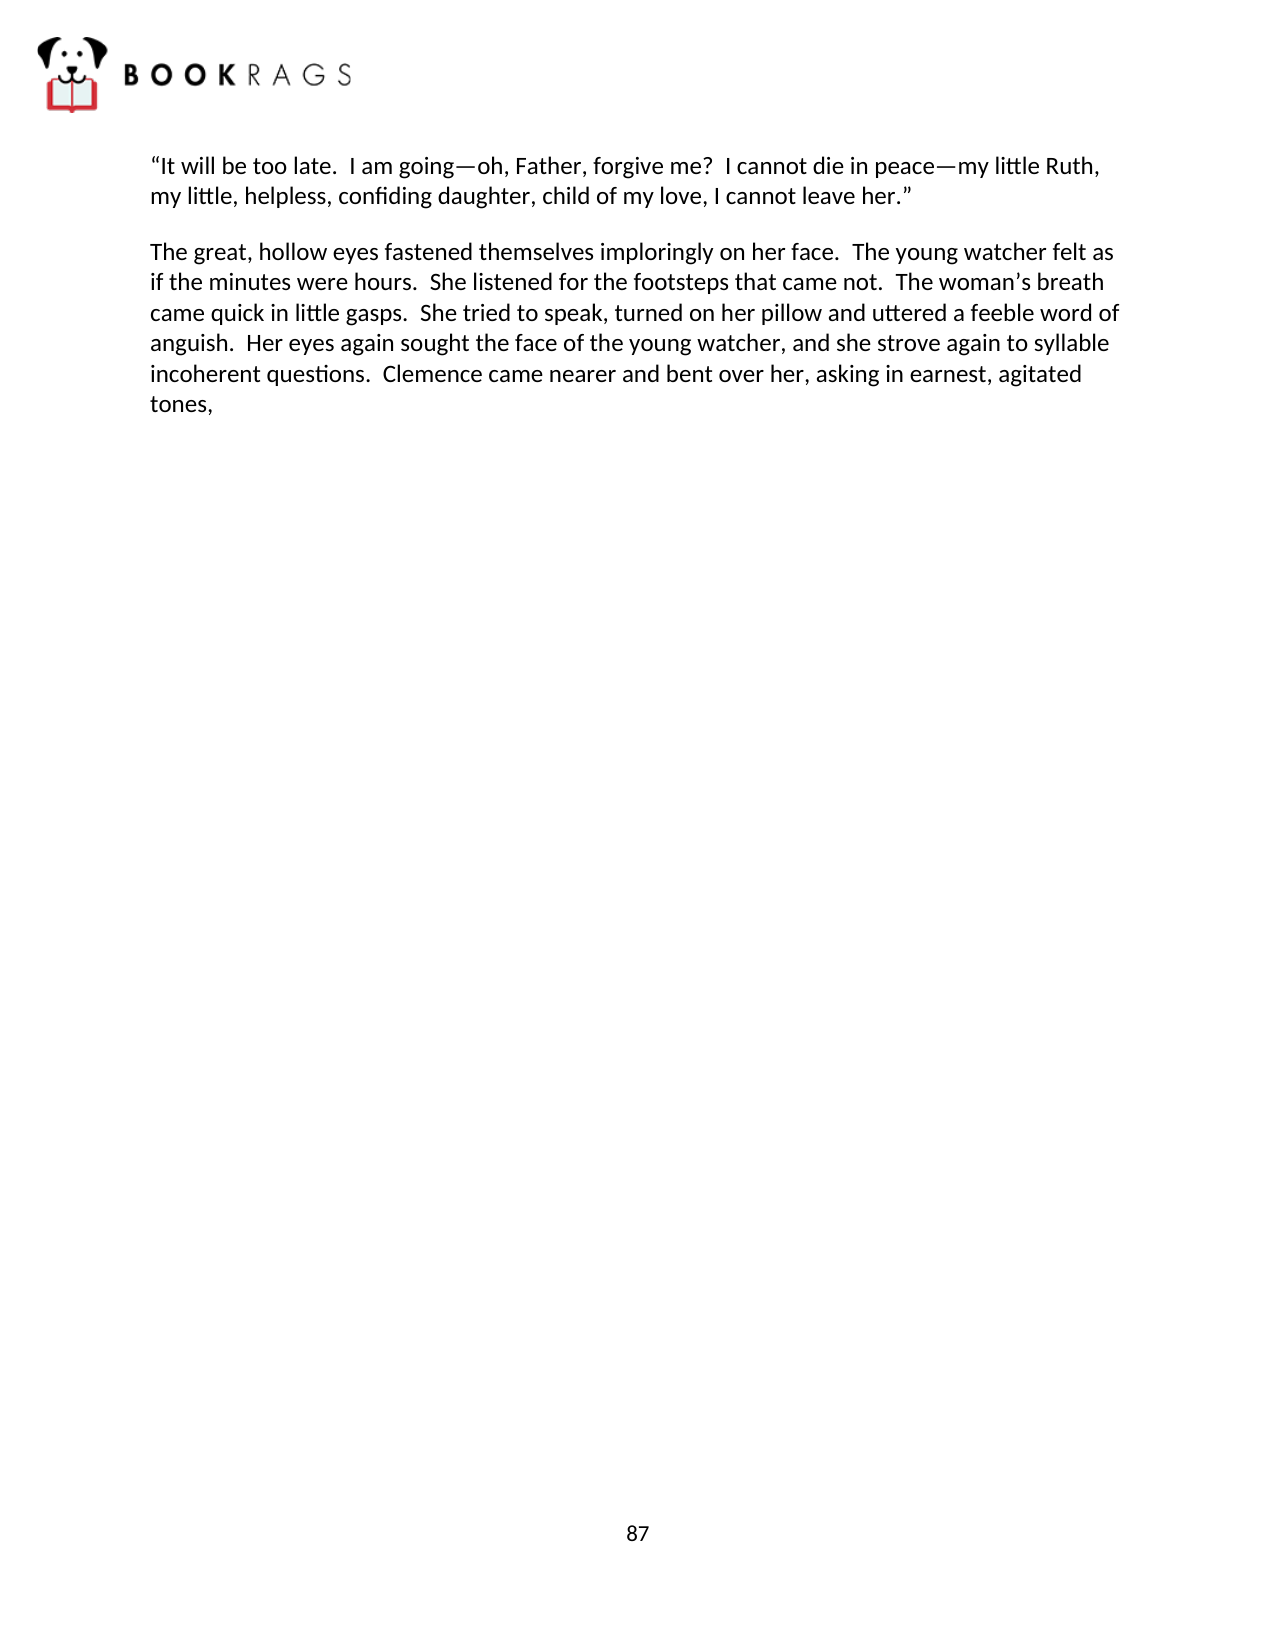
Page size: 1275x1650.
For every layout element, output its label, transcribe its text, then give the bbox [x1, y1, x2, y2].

picture [37, 37, 351, 113]
text The great, hollow eyes fastened themselves imploringly on her face. The young watcher felt as if the minutes were hours. She listened for the footsteps that came not. The woman’s breath came quick in little gasps. She tried to speak, turned on her pillow and uttered a feeble word of anguish. Her eyes again sought the face of the young watcher, and she strove again to syllable incoherent questions. Clemence came nearer and bent over her, asking in earnest, agitated tones, [150, 236, 1125, 419]
text “It will be too late. I am going—­oh, Father, forgive me? I cannot die in peace—­my little Ruth, my little, helpless, confiding daughter, child of my love, I cannot leave her.” [150, 150, 1125, 211]
